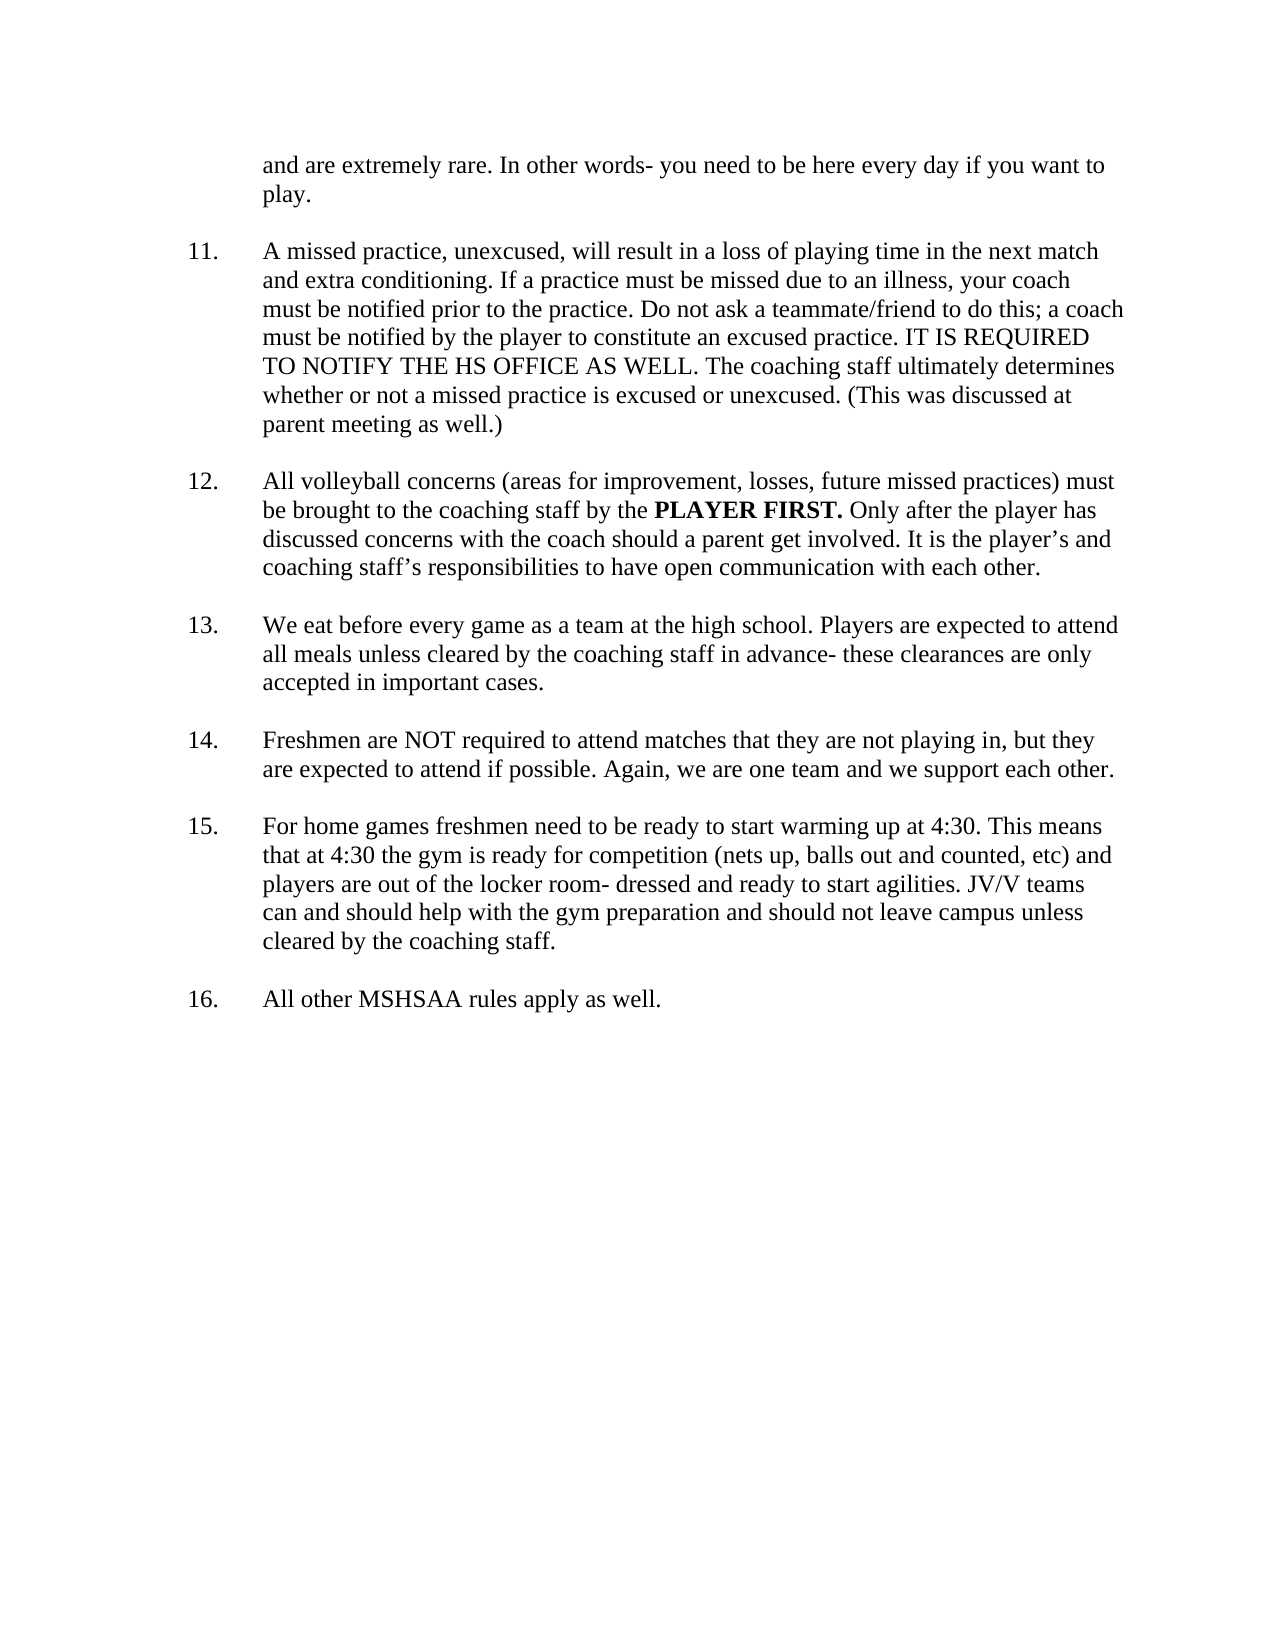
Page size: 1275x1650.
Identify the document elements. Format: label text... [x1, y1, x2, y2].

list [187, 150, 1125, 207]
list For home games freshmen need to be ready to start warming up at 4:30. This means that at 4:30 the gym is ready for competition (nets up, balls out and counted, etc) and players are out of the locker room- dressed and ready to start agilities. JV/V teams can and should help with the gym preparation and should not leave campus unless cleared by the coaching staff. [187, 811, 1125, 955]
list All other MSHSAA rules apply as well. [187, 984, 1125, 1012]
list A missed practice, unexcused, will result in a loss of playing time in the next match and extra conditioning. If a practice must be missed due to an illness, your coach must be notified prior to the practice. Do not ask a teammate/friend to do this; a coach must be notified by the player to constitute an excused practice. IT IS REQUIRED TO NOTIFY THE HS OFFICE AS WELL. The coaching staff ultimately determines whether or not a missed practice is excused or unexcused. (This was discussed at parent meeting as well.) [187, 236, 1125, 437]
list We eat before every game as a team at the high school. Players are expected to attend all meals unless cleared by the coaching staff in advance- these clearances are only accepted in important cases. [187, 610, 1125, 696]
list Freshmen are NOT required to attend matches that they are not playing in, but they are expected to attend if possible. Again, we are one team and we support each other. [187, 725, 1125, 782]
list All volleyball concerns (areas for improvement, losses, future missed practices) must be brought to the coaching staff by the PLAYER FIRST. Only after the player has discussed concerns with the coach should a parent get involved. It is the player’s and coaching staff’s responsibilities to have open communication with each other. [187, 466, 1125, 581]
